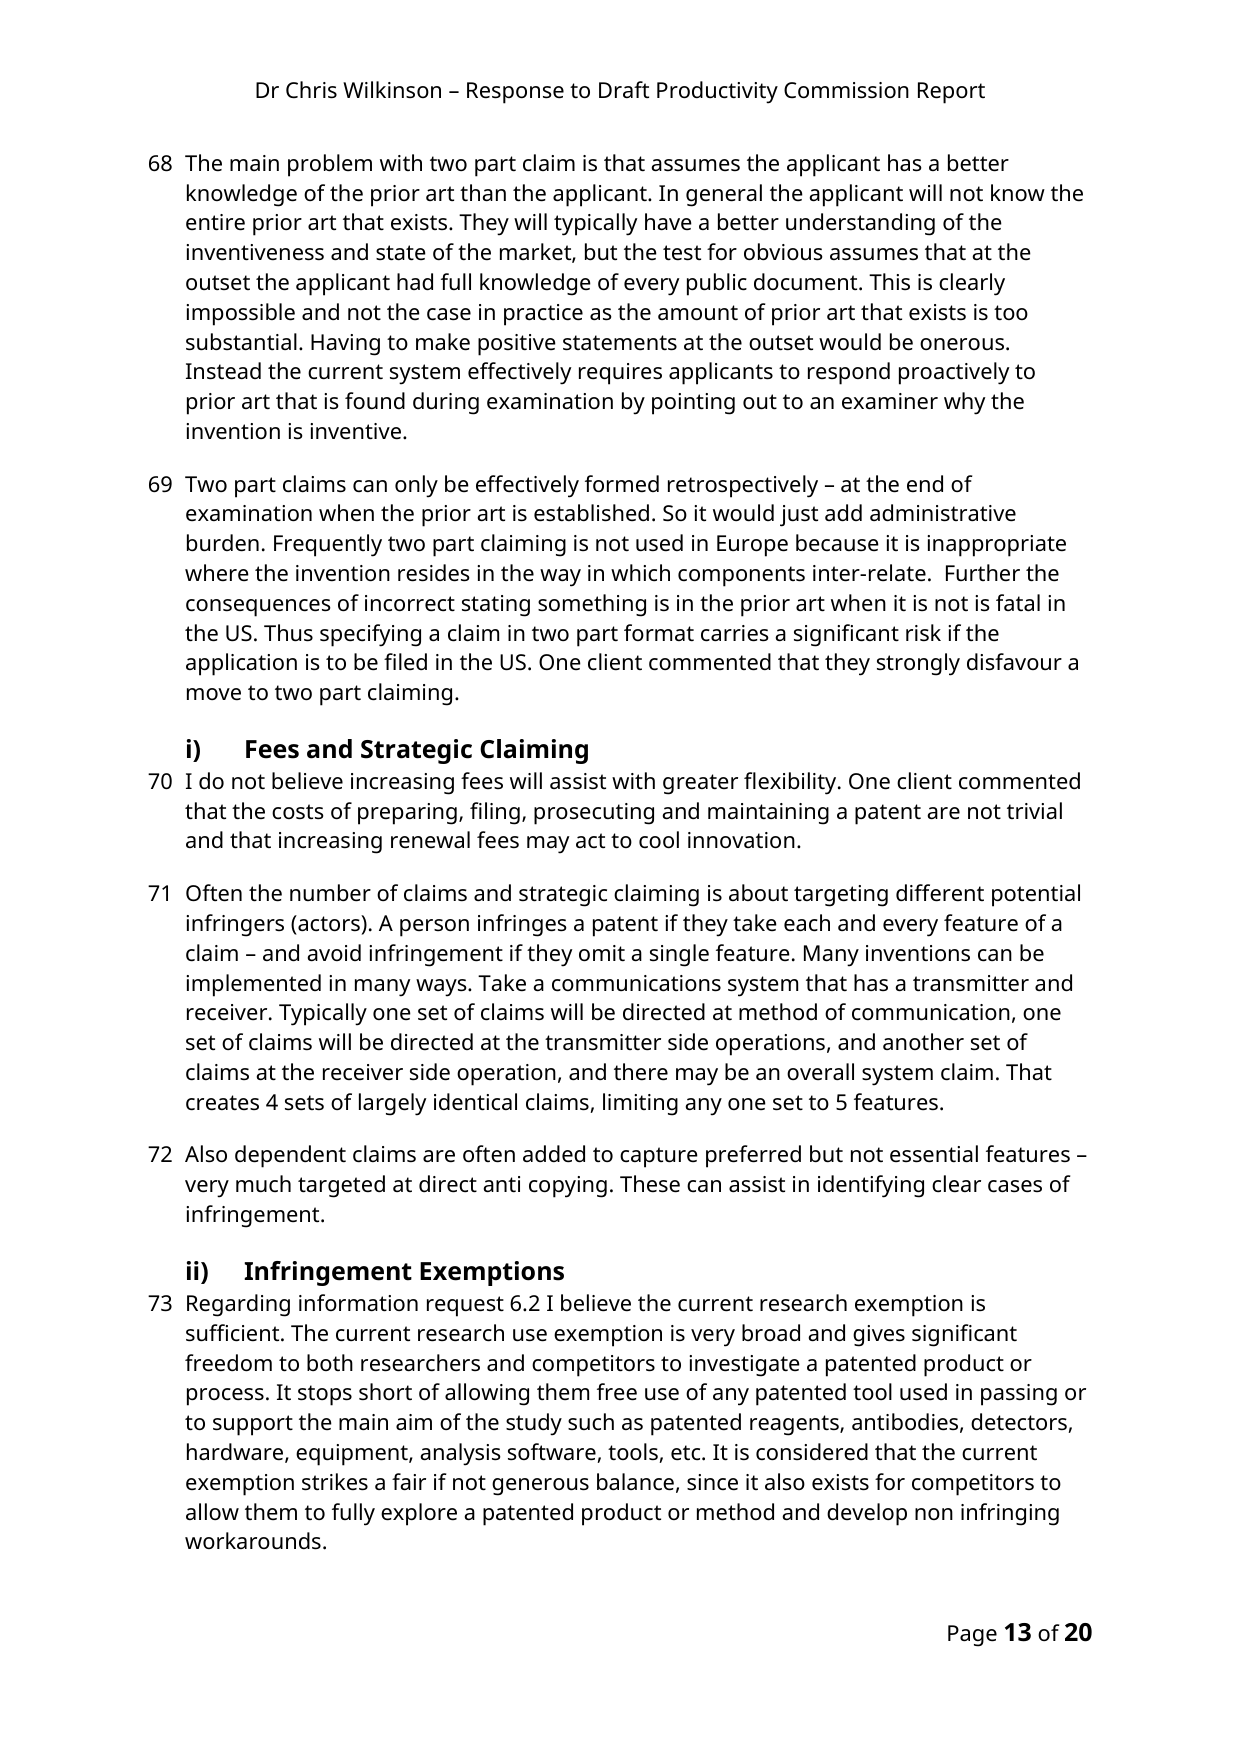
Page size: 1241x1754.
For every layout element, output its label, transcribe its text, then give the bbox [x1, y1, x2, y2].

subtitle Fees and Strategic Claiming [185, 732, 1092, 766]
text Two part claims can only be effectively formed retrospectively – at the end of examination when the prior art is established. So it would just add administrative burden. Frequently two part claiming is not used in Europe because it is inappropriate where the invention resides in the way in which components inter-relate. Further the consequences of incorrect stating something is in the prior art when it is not is fatal in the US. Thus specifying a claim in two part format carries a significant risk if the application is to be filed in the US. One client commented that they strongly disfavour a move to two part claiming. [148, 468, 1092, 707]
subtitle Infringement Exemptions [185, 1254, 1092, 1288]
text I do not believe increasing fees will assist with greater flexibility. One client commented that the costs of preparing, filing, prosecuting and maintaining a patent are not trivial and that increasing renewal fees may act to cool innovation. [148, 766, 1092, 855]
text Regarding information request 6.2 I believe the current research exemption is sufficient. The current research use exemption is very broad and gives significant freedom to both researchers and competitors to investigate a patented product or process. It stops short of allowing them free use of any patented tool used in passing or to support the main aim of the study such as patented reagents, antibodies, detectors, hardware, equipment, analysis software, tools, etc. It is considered that the current exemption strikes a fair if not generous balance, since it also exists for competitors to allow them to fully explore a patented product or method and develop non infringing workarounds. [148, 1288, 1092, 1556]
text Often the number of claims and strategic claiming is about targeting different potential infringers (actors). A person infringes a patent if they take each and every feature of a claim – and avoid infringement if they omit a single feature. Many inventions can be implemented in many ways. Take a communications system that has a transmitter and receiver. Typically one set of claims will be directed at method of communication, one set of claims will be directed at the transmitter side operations, and another set of claims at the receiver side operation, and there may be an overall system claim. That creates 4 sets of largely identical claims, limiting any one set to 5 features. [148, 878, 1092, 1117]
text Also dependent claims are often added to capture preferred but not essential features – very much targeted at direct anti copying. These can assist in identifying clear cases of infringement. [148, 1139, 1092, 1229]
text The main problem with two part claim is that assumes the applicant has a better knowledge of the prior art than the applicant. In general the applicant will not know the entire prior art that exists. They will typically have a better understanding of the inventiveness and state of the market, but the test for obvious assumes that at the outset the applicant had full knowledge of every public document. This is clearly impossible and not the case in practice as the amount of prior art that exists is too substantial. Having to make positive statements at the outset would be onerous. Instead the current system effectively requires applicants to respond proactively to prior art that is found during examination by pointing out to an examiner why the invention is inventive. [148, 148, 1092, 446]
